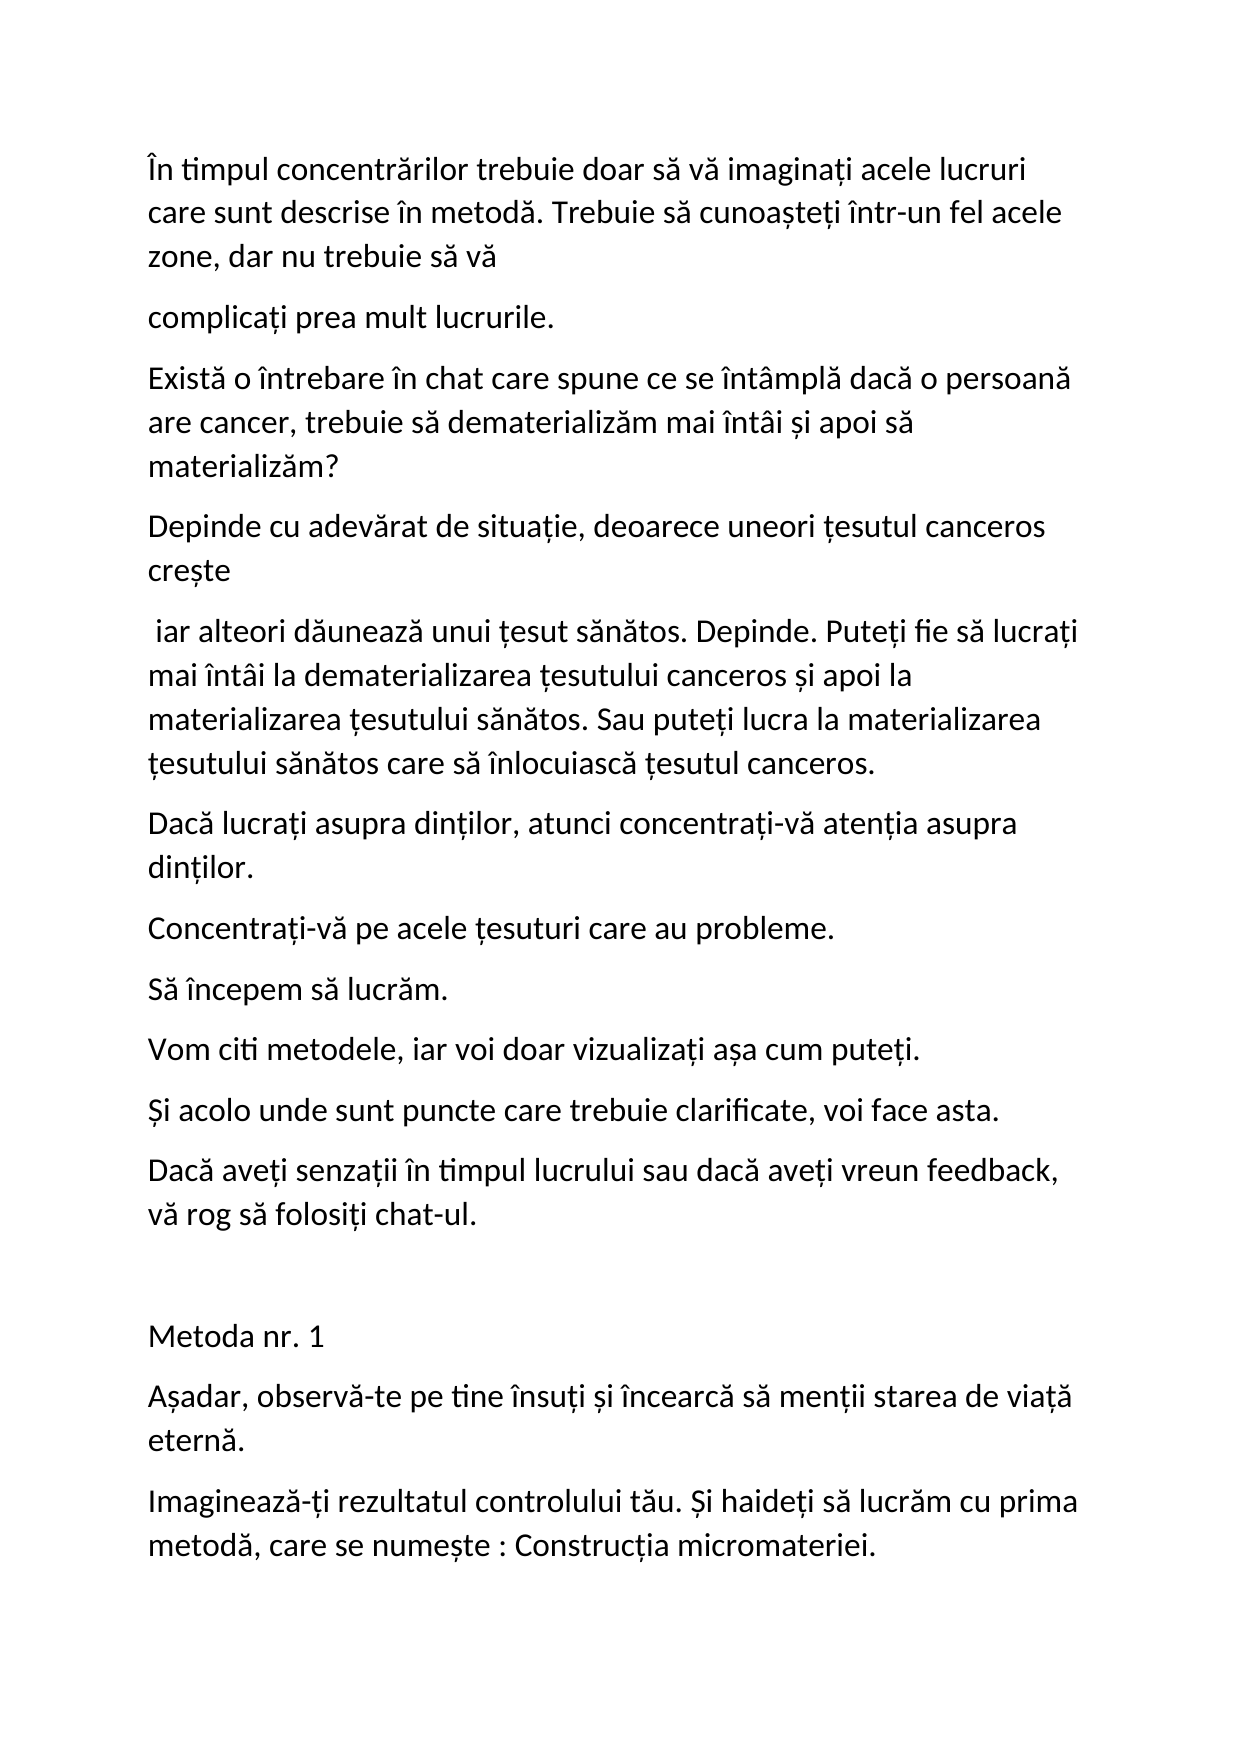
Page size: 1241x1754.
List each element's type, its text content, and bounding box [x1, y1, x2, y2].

text În timpul concentrărilor trebuie doar să vă imaginați acele lucruri care sunt descrise în metodă. Trebuie să cunoașteți într-un fel acele zone, dar nu trebuie să vă [148, 148, 1093, 276]
text Vom citi metodele, iar voi doar vizualizați așa cum puteți. [148, 1028, 1093, 1069]
text Metoda nr. 1 [148, 1315, 1093, 1355]
text Așadar, observă-te pe tine însuți și încearcă să menții starea de viață eternă. [148, 1375, 1093, 1460]
text iar alteori dăunează unui țesut sănătos. Depinde. Puteți fie să lucrați mai întâi la dematerializarea țesutului canceros și apoi la materializarea țesutului sănătos. Sau puteți lucra la materializarea țesutului sănătos care să înlocuiască țesutul canceros. [148, 610, 1093, 782]
text Imaginează-ți rezultatul controlului tău. Și haideți să lucrăm cu prima metodă, care se numește : Construcția micromateriei. [148, 1480, 1093, 1564]
text Depinde cu adevărat de situație, deoarece uneori țesutul canceros crește [148, 505, 1093, 590]
text Dacă aveți senzații în timpul lucrului sau dacă aveți vreun feedback, vă rog să folosiți chat-ul. [148, 1149, 1093, 1234]
text Dacă lucrați asupra dinților, atunci concentrați-vă atenția asupra dinților. [148, 802, 1093, 887]
text Există o întrebare în chat care spune ce se întâmplă dacă o persoană are cancer, trebuie să dematerializăm mai întâi și apoi să materializăm? [148, 357, 1093, 485]
text Concentrați-vă pe acele țesuturi care au probleme. [148, 907, 1093, 948]
text Să începem să lucrăm. [148, 968, 1093, 1008]
text complicați prea mult lucrurile. [148, 296, 1093, 337]
text Și acolo unde sunt puncte care trebuie clarificate, voi face asta. [148, 1089, 1093, 1129]
